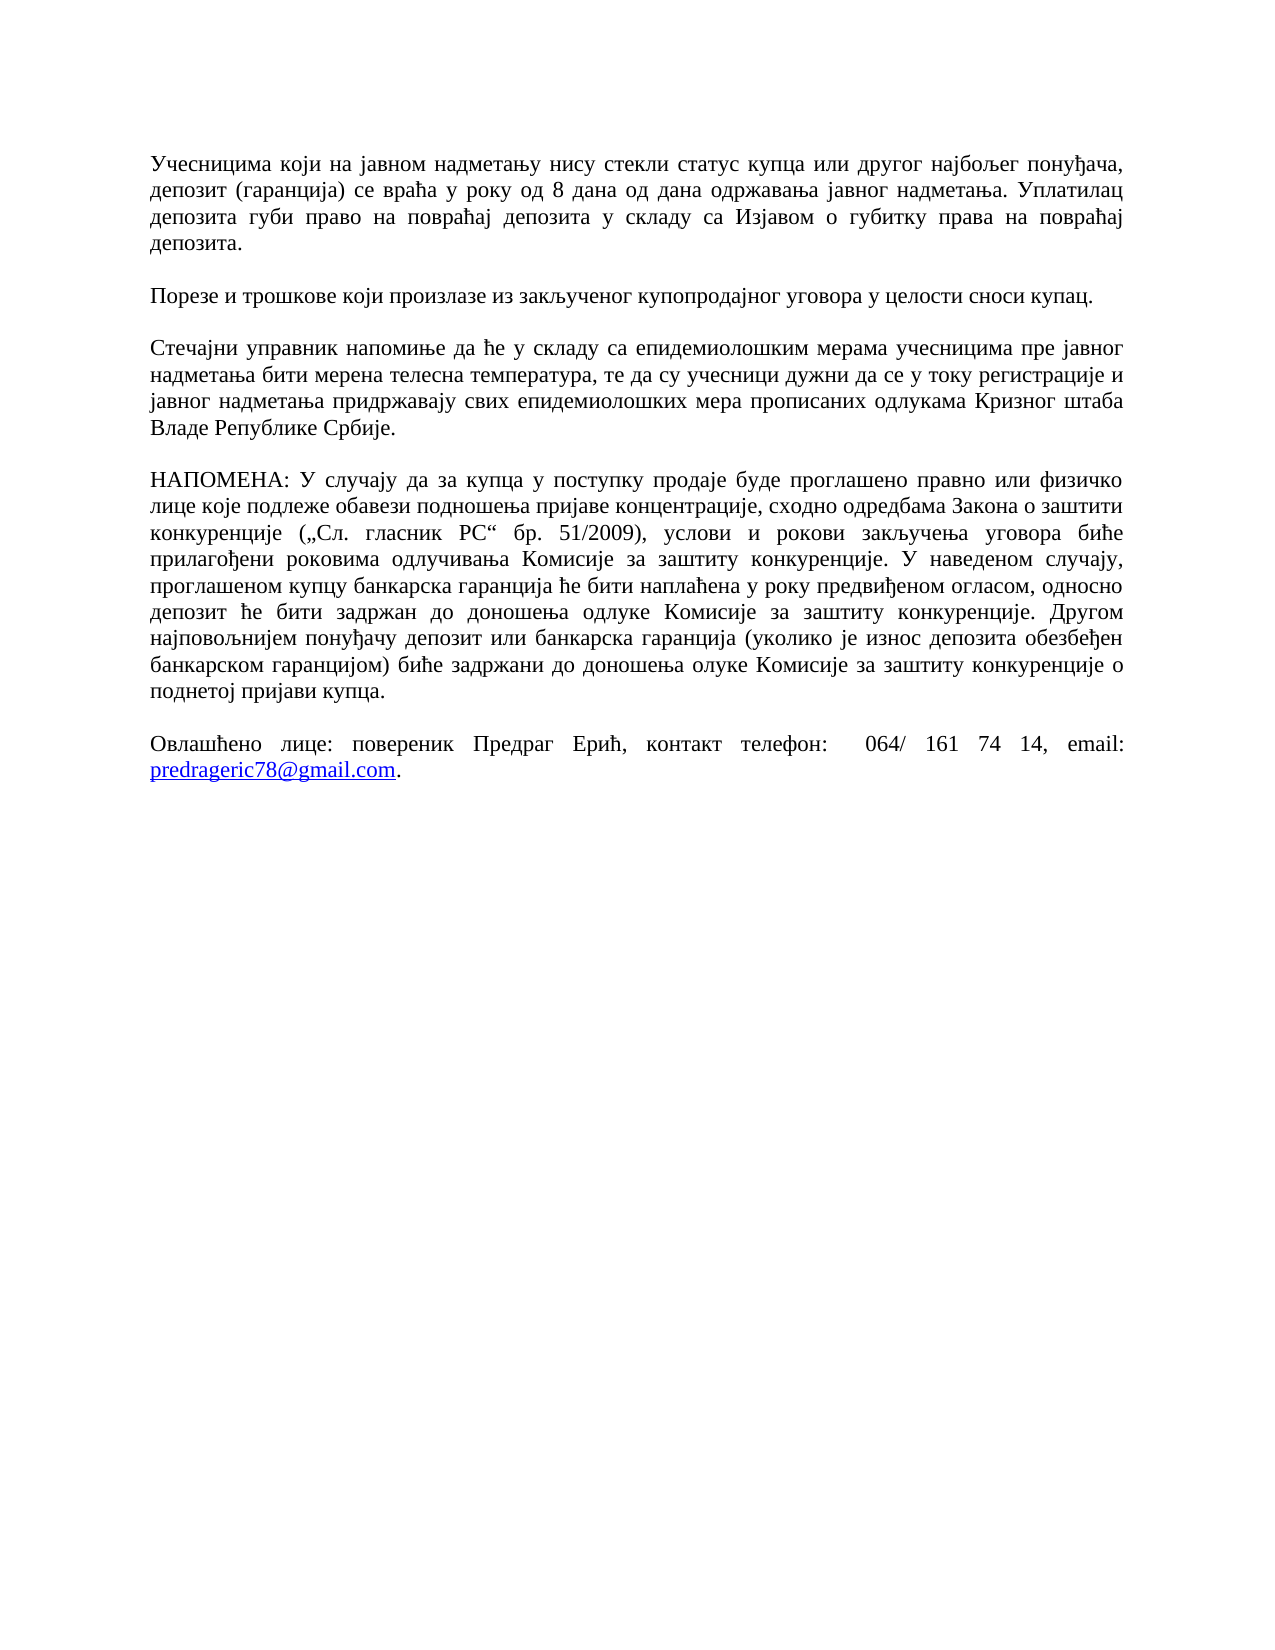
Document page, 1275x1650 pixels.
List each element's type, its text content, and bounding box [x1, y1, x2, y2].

text Порезе и трошкове који произлазе из закљученог купопродајног уговора у целости сноси купац. [150, 282, 1125, 308]
text Oвлашћено лице: повереник Предраг Ерић, контакт телефон: 064/ 161 74 14, email: predrageric78@gmail.com. [150, 730, 1125, 782]
text Учесницима који на јавном надметању нису стекли статус купца или другог најбољег понуђача, депозит (гаранција) се враћа у року од 8 дана од дана одржавања јавног надметања. Уплатилац депозита губи право на повраћај депозита у складу са Изјавом о губитку права на повраћај депозита. [150, 150, 1125, 255]
text НАПОМЕНА: У случају да за купца у поступку продаје буде проглашено правно или физичко лице које подлеже обавези подношења пријаве концентрације, сходно одредбама Закона о заштити конкуренције („Сл. гласник РС“ бр. 51/2009), услови и рокови закључења уговора биће прилагођени роковима одлучивања Комисије за заштиту конкуренције. У наведеном случају, проглашеном купцу банкарска гаранција ће бити наплаћена у року предвиђеном огласом, односно депозит ће бити задржан до доношења одлуке Комисије за заштиту конкуренције. Другом најповољнијем понуђачу депозит или банкарска гаранција (уколико је износ депозита обезбеђен банкарском гаранцијом) биће задржани до доношења олуке Комисије за заштиту конкуренције о поднетој пријави купца. [150, 466, 1125, 703]
text Стечајни управник напомиње да ће у складу са епидемиолошким мерама учесницима пре јавног надметања бити мерена телесна температура, те да су учесници дужни да се у току регистрације и јавног надметања придржавају свих епидемиолошких мера прописаних одлукама Кризног штаба Владе Републике Србије. [150, 334, 1125, 440]
